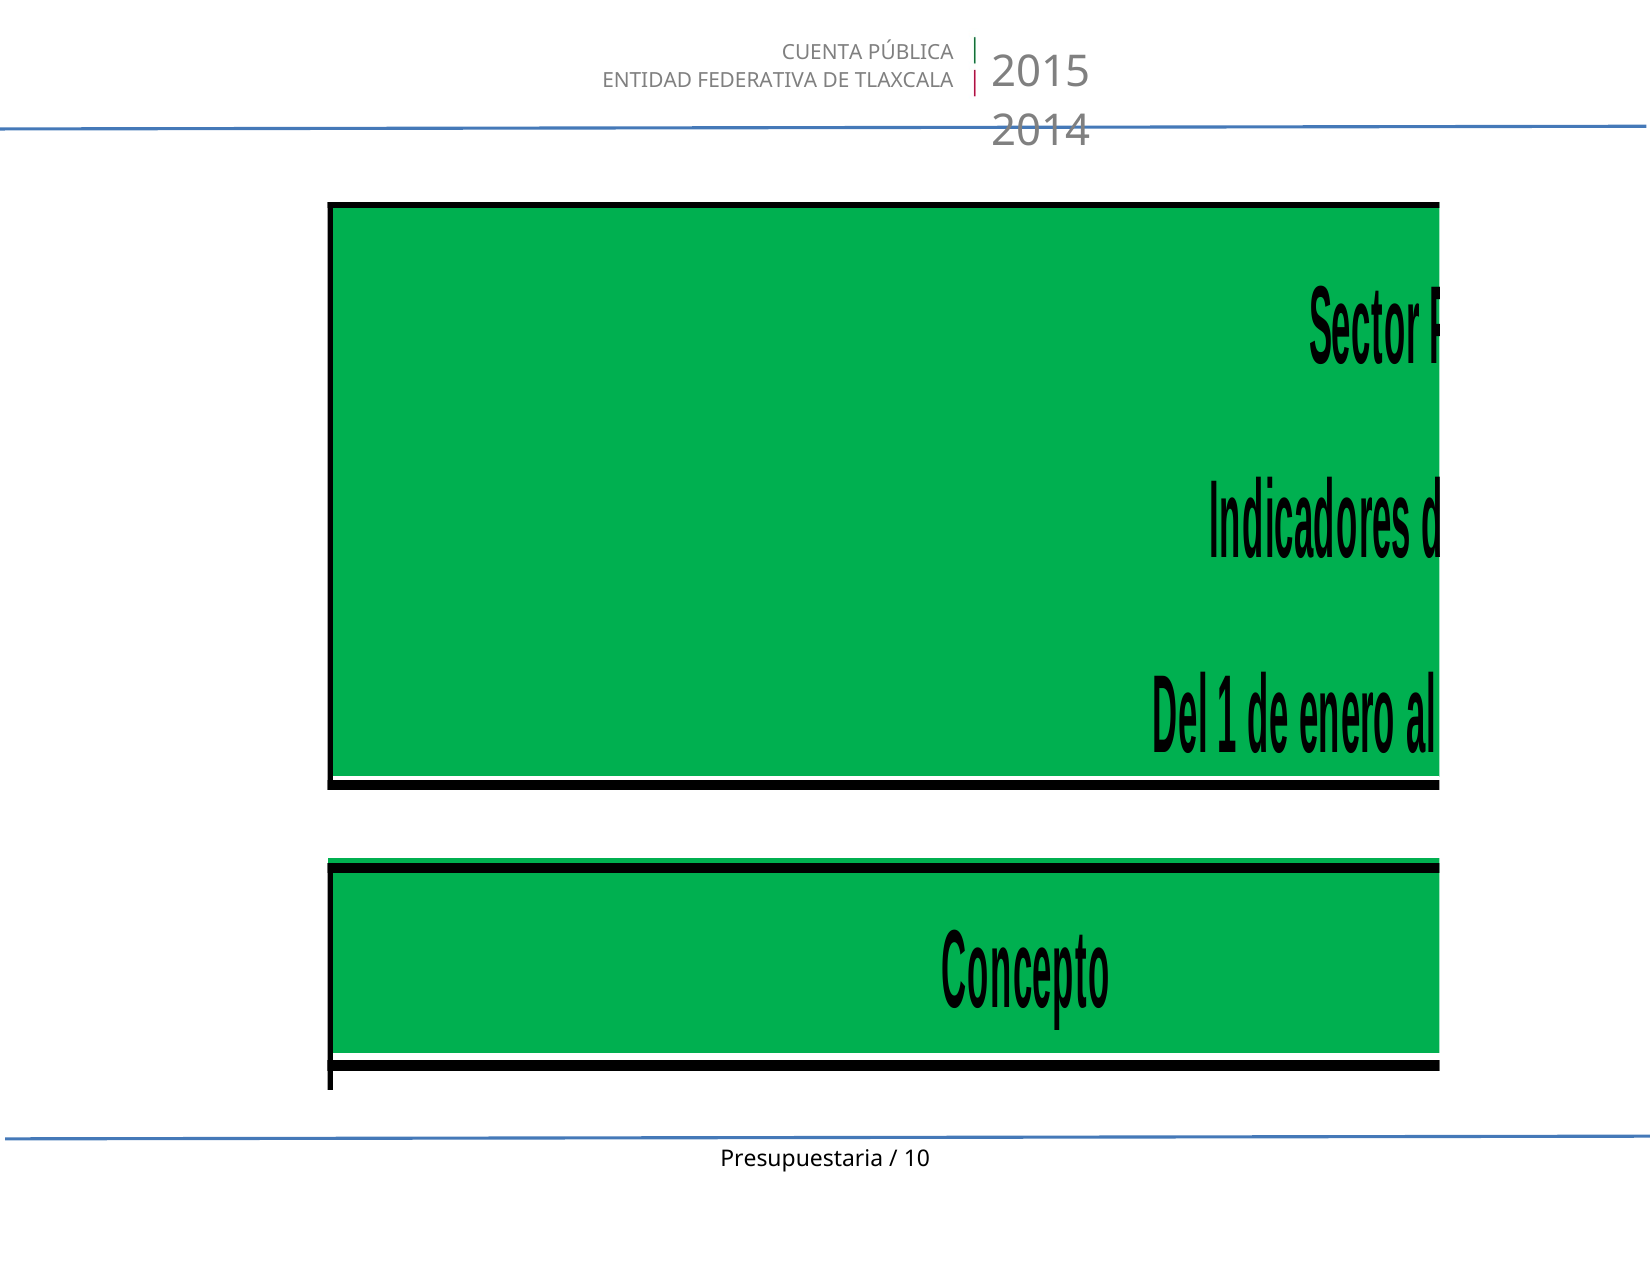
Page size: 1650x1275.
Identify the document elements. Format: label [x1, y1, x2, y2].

picture [968, 28, 985, 99]
